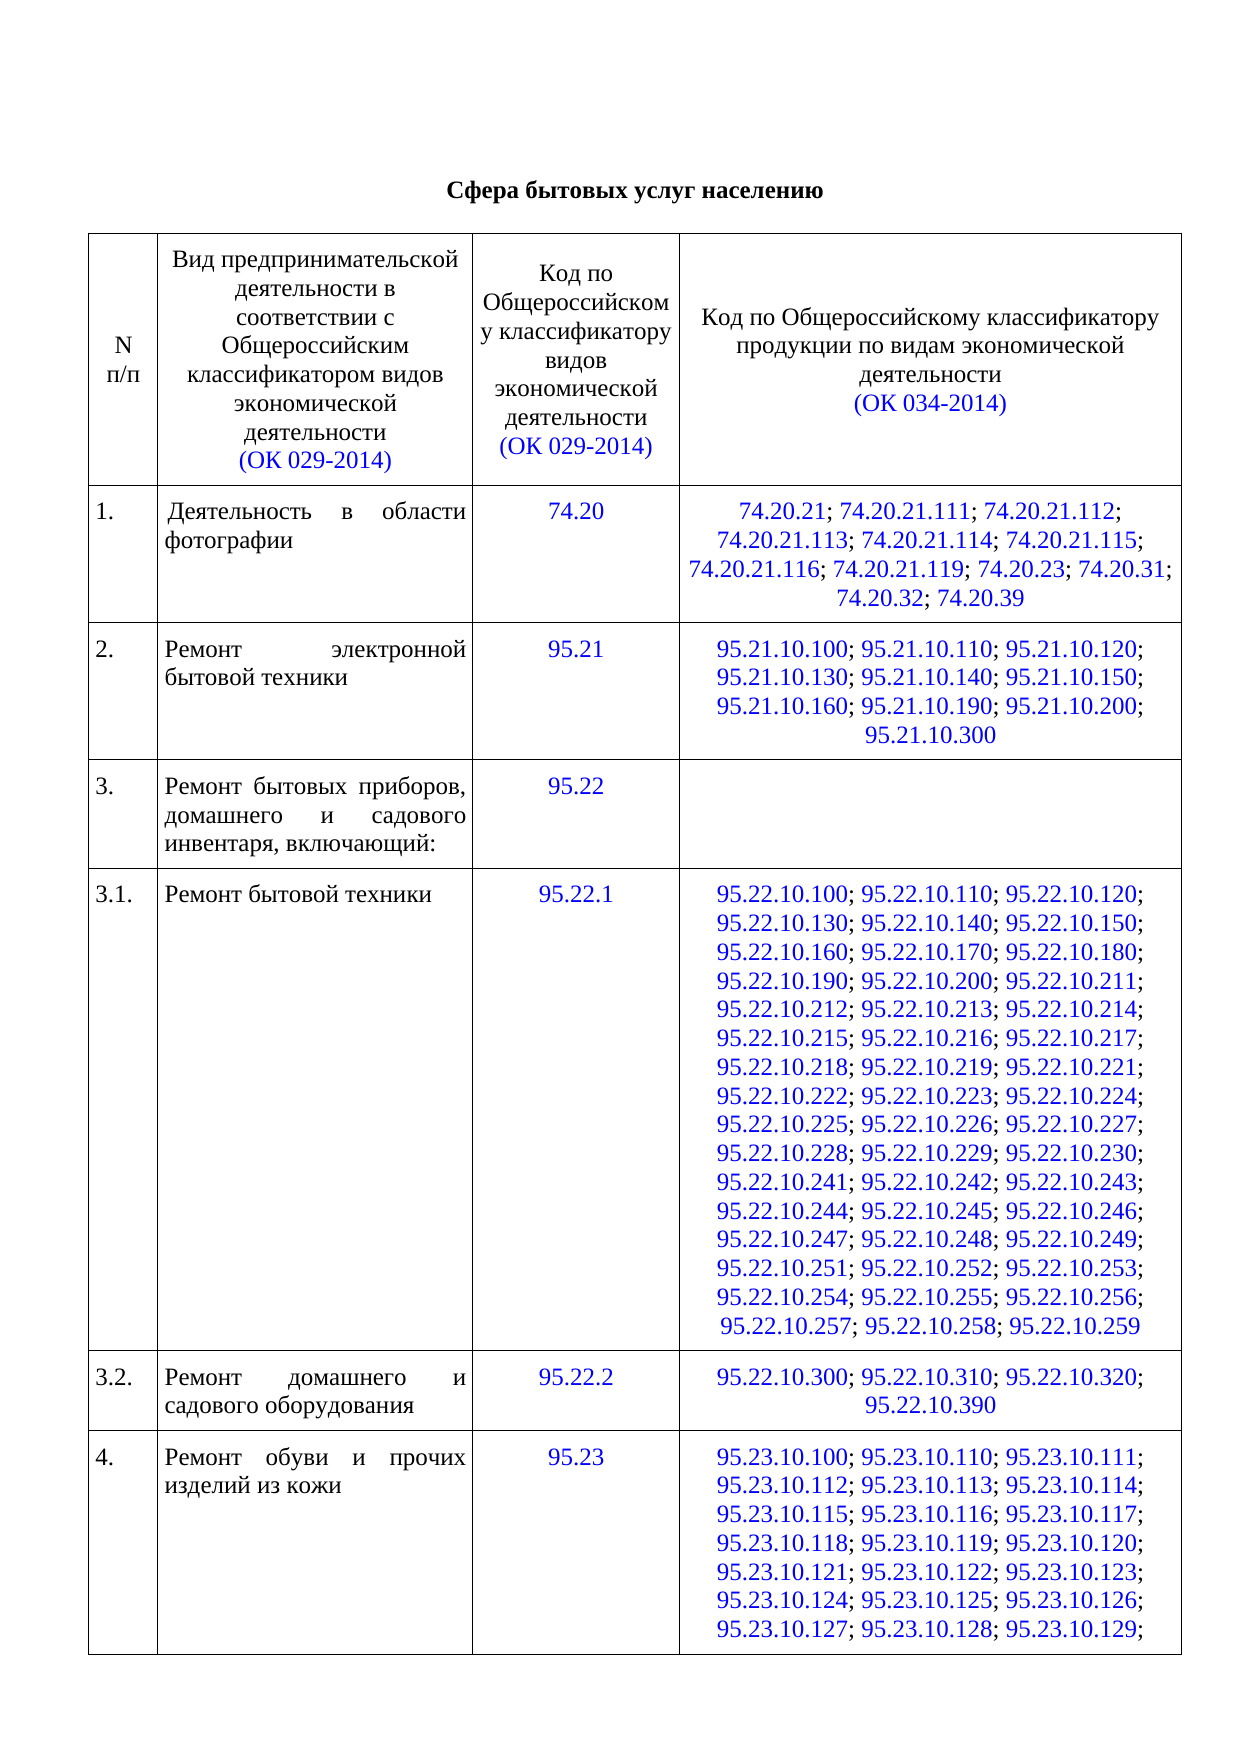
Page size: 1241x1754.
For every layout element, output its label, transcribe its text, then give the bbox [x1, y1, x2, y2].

table_cell 95.22 [473, 760, 679, 868]
table_header Код по Общероссийскому классификатору видов экономической деятельности (ОК 029-2014) [473, 234, 679, 485]
table_cell Ремонт электронной бытовой техники [158, 623, 472, 759]
table_cell Ремонт бытовых приборов, домашнего и садового инвентаря, включающий: [158, 760, 472, 868]
table_cell 1. [89, 486, 157, 622]
table_cell 95.22.10.300; 95.22.10.310; 95.22.10.320; 95.22.10.390 [680, 1351, 1181, 1430]
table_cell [680, 1431, 1181, 1653]
table_cell 74.20.21; 74.20.21.111; 74.20.21.112; 74.20.21.113; 74.20.21.114; 74.20.21.115; 74.20.21.116; 74.20.21.119; 74.20.23; 74.20.31; 74.20.32; 74.20.39 [680, 486, 1181, 622]
table_cell 3. [89, 760, 157, 868]
table_cell 2. [89, 623, 157, 759]
table_header Код по Общероссийскому классификатору продукции по видам экономической деятельности (ОК 034-2014) [680, 234, 1181, 485]
table_cell 95.22.1 [473, 869, 679, 1350]
table_cell 95.22.10.100; 95.22.10.110; 95.22.10.120; 95.22.10.130; 95.22.10.140; 95.22.10.150; 95.22.10.160; 95.22.10.170; 95.22.10.180; 95.22.10.190; 95.22.10.200; 95.22.10.211; 95.22.10.212; 95.22.10.213; 95.22.10.214; 95.22.10.215; 95.22.10.216; 95.22.10.217; 95.22.10.218; 95.22.10.219; 95.22.10.221; 95.22.10.222; 95.22.10.223; 95.22.10.224; 95.22.10.225; 95.22.10.226; 95.22.10.227; 95.22.10.228; 95.22.10.229; 95.22.10.230; 95.22.10.241; 95.22.10.242; 95.22.10.243; 95.22.10.244; 95.22.10.245; 95.22.10.246; 95.22.10.247; 95.22.10.248; 95.22.10.249; 95.22.10.251; 95.22.10.252; 95.22.10.253; 95.22.10.254; 95.22.10.255; 95.22.10.256; 95.22.10.257; 95.22.10.258; 95.22.10.259 [680, 869, 1181, 1350]
table_header N п/п [89, 234, 157, 485]
table_cell 95.23 [473, 1431, 679, 1653]
table_cell 95.22.2 [473, 1351, 679, 1430]
table_cell Деятельность в области фотографии [158, 486, 472, 622]
table_header Вид предпринимательской деятельности в соответствии с Общероссийским классификатором видов экономической деятельности (ОК 029-2014) [158, 234, 472, 485]
table_cell 3.2. [89, 1351, 157, 1430]
table_cell 95.21.10.100; 95.21.10.110; 95.21.10.120; 95.21.10.130; 95.21.10.140; 95.21.10.150; 95.21.10.160; 95.21.10.190; 95.21.10.200; 95.21.10.300 [680, 623, 1181, 759]
title Сфера бытовых услуг населению [89, 175, 1181, 204]
table_cell 74.20 [473, 486, 679, 622]
table_cell Ремонт бытовой техники [158, 869, 472, 1350]
table_cell 3.1. [89, 869, 157, 1350]
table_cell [158, 1431, 472, 1653]
table_cell [680, 760, 1181, 868]
table_cell Ремонт домашнего и садового оборудования [158, 1351, 472, 1430]
table_cell 95.21 [473, 623, 679, 759]
table_cell 4. [89, 1431, 157, 1653]
